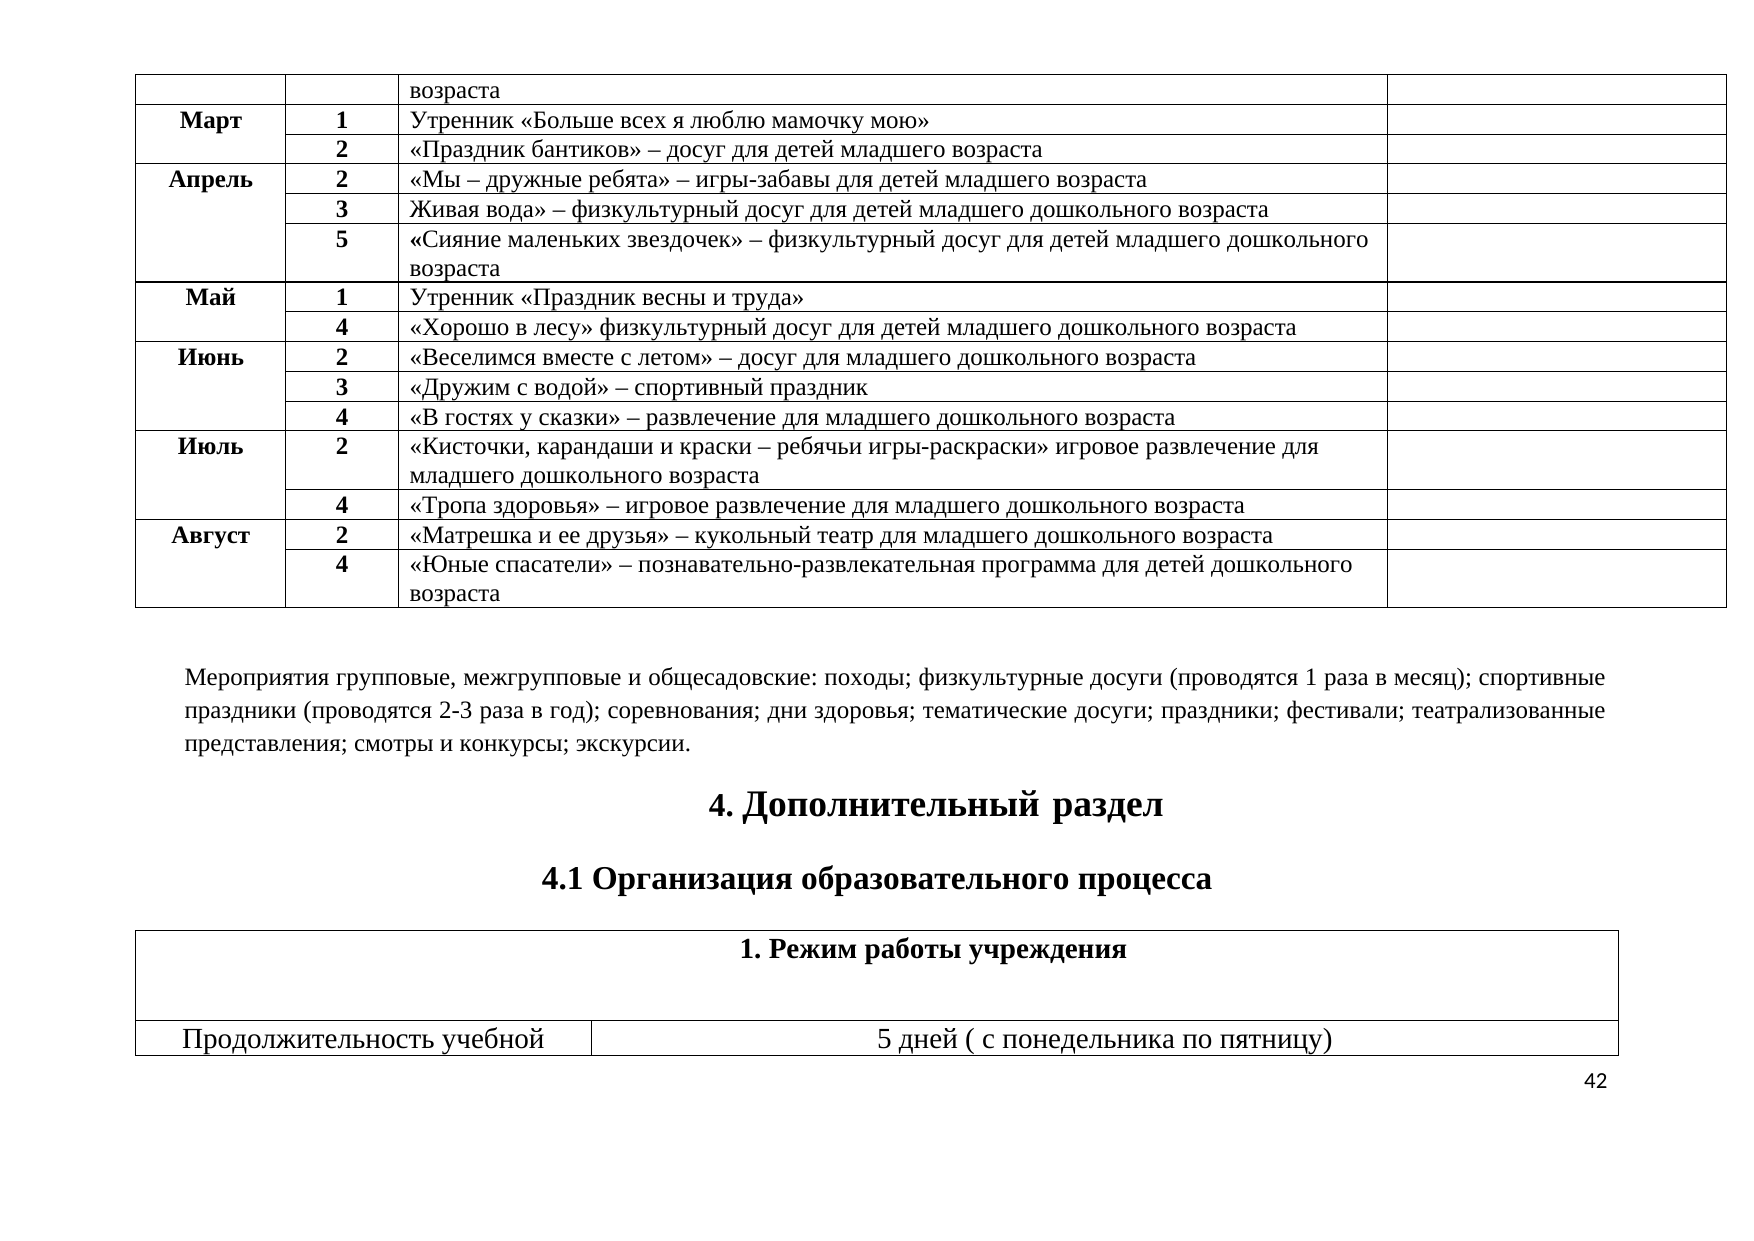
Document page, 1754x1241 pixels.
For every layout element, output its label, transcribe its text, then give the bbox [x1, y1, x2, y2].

table_cell Утренник «Больше всех я люблю мамочку мою» [399, 105, 1387, 133]
table_cell [1388, 342, 1726, 371]
table_cell «В гостях у сказки» – развлечение для младшего дошкольного возраста [399, 402, 1387, 430]
table_cell [1388, 312, 1726, 341]
table_cell 2 [286, 164, 398, 193]
table_cell [1388, 105, 1726, 133]
table_cell «Хорошо в лесу» физкультурный досуг для детей младшего дошкольного возраста [399, 312, 1387, 341]
table_cell 4 [286, 490, 398, 519]
table_cell [1388, 283, 1726, 311]
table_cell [136, 1021, 591, 1055]
text Мероприятия групповые, межгрупповые и общесадовские: походы; физкультурные досуги (проводятся 1 раза в месяц); спортивные праздники (проводятся 2-3 раза в год); соревнования; дни здоровья; тематические досуги; праздники; фестивали; театрализованные представления; смотры и конкурсы; экскурсии. [184, 662, 1607, 757]
table_cell 1 [286, 105, 398, 133]
table_cell [1388, 164, 1726, 193]
table_cell «Юные спасатели» – познавательно-развлекательная программа для детей дошкольного возраста [399, 550, 1387, 607]
table_cell Апрель [136, 164, 285, 281]
table_cell [1388, 135, 1726, 163]
table_cell «Матрешка и ее друзья» – кукольный театр для младшего дошкольного возраста [399, 520, 1387, 548]
table_cell Август [136, 520, 285, 607]
table_cell [1388, 224, 1726, 281]
table_cell «Кисточки, карандаши и краски – ребячьи игры-раскраски» игровое развлечение для младшего дошкольного возраста [399, 431, 1387, 489]
table_cell [1388, 520, 1726, 548]
table_header 1. Режим работы учреждения [136, 931, 1618, 1020]
table_cell 5 [286, 224, 398, 281]
table_cell [1388, 194, 1726, 223]
table_cell «Тропа здоровья» – игровое развлечение для младшего дошкольного возраста [399, 490, 1387, 519]
table_cell 1 [286, 283, 398, 311]
table_cell Май [136, 283, 285, 341]
table_cell Июль [136, 431, 285, 519]
table_cell 3 [286, 372, 398, 401]
table_cell [1388, 372, 1726, 401]
table_cell [1388, 75, 1726, 104]
table_cell «Сияние маленьких звездочек» – физкультурный досуг для детей младшего дошкольного возраста [399, 224, 1387, 281]
table_cell 2 [286, 342, 398, 371]
table_cell Июнь [136, 342, 285, 430]
table_cell Утренник «Праздник весны и труда» [399, 283, 1387, 311]
table_cell 4 [286, 550, 398, 607]
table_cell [592, 1021, 1618, 1055]
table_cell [399, 75, 1387, 104]
table_cell [1388, 402, 1726, 430]
table_cell Живая вода» – физкультурный досуг для детей младшего дошкольного возраста [399, 194, 1387, 223]
table_cell [1388, 431, 1726, 489]
table_cell 2 [286, 135, 398, 163]
table_cell [1388, 490, 1726, 519]
table_cell Март [136, 105, 285, 163]
table_cell «Дружим с водой» – спортивный праздник [399, 372, 1387, 401]
text 4.1 Организация образовательного процесса [147, 858, 1607, 897]
text 4. Дополнительный раздел [265, 782, 1607, 825]
table_cell 2 [286, 431, 398, 489]
table_cell [1388, 550, 1726, 607]
table_cell «Праздник бантиков» – досуг для детей младшего возраста [399, 135, 1387, 163]
table_cell 4 [286, 312, 398, 341]
table_cell 4 [286, 402, 398, 430]
table_cell «Веселимся вместе с летом» – досуг для младшего дошкольного возраста [399, 342, 1387, 371]
table_cell 3 [286, 194, 398, 223]
table_cell «Мы – дружные ребята» – игры-забавы для детей младшего возраста [399, 164, 1387, 193]
table_cell 4 [286, 75, 398, 104]
table_cell 2 [286, 520, 398, 548]
